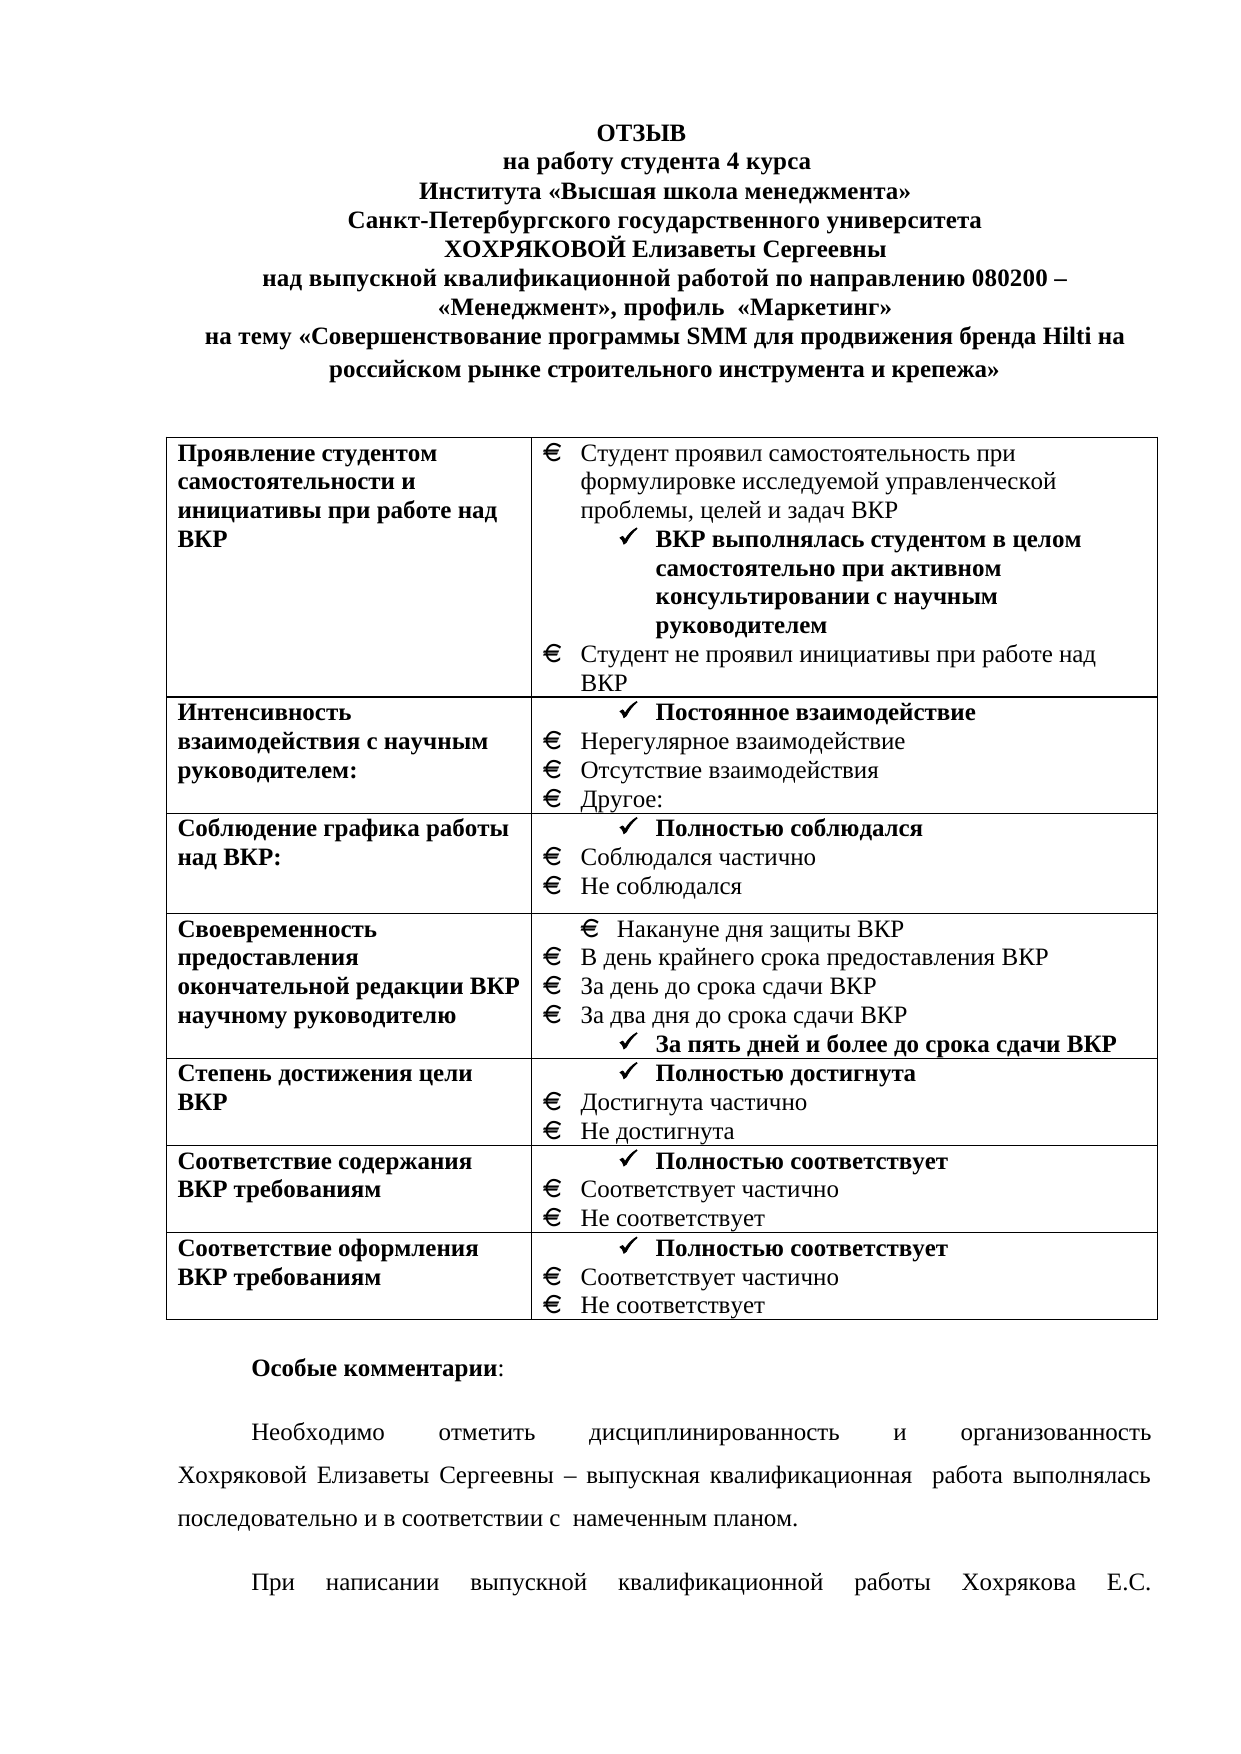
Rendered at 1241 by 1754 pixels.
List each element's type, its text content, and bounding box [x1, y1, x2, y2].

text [177, 1567, 1152, 1596]
text Института «Высшая школа менеджмента» [189, 176, 1142, 205]
text на тему «Совершенствование программы SMM для продвижения бренда Hilti на российском рынке строительного инструмента и крепежа» [177, 321, 1152, 383]
text Санкт-Петербургского государственного университета [189, 206, 1142, 234]
text ХОХРЯКОВОЙ Елизаветы Сергеевны [189, 235, 1142, 263]
table_header Студент проявил самостоятельность при формулировке исследуемой управленческой проблемы, целей и задач ВКР ВКР выполнялась студентом в целом самостоятельно при активном консультировании с научным руководителем Студент не проявил инициативы при работе над ВКР [532, 438, 1157, 696]
table_header Проявление студентом самостоятельности и инициативы при работе над ВКР [167, 438, 531, 696]
table_cell Постоянное взаимодействие Нерегулярное взаимодействие Отсутствие взаимодействия Другое: [532, 698, 1157, 812]
table_cell Полностью соблюдался Соблюдался частично Не соблюдался [532, 814, 1157, 913]
text ОТЗЫВ [177, 118, 710, 147]
table_cell Степень достижения цели ВКР [167, 1059, 531, 1145]
text над выпускной квалификационной работой по направлению 080200 – «Менеджмент», профиль «Маркетинг» [189, 264, 1142, 321]
table_cell Своевременность предоставления окончательной редакции ВКР научному руководителю [167, 914, 531, 1057]
table_cell Полностью соответствует Соответствует частично Не соответствует [532, 1146, 1157, 1232]
table_cell Накануне дня защиты ВКР В день крайнего срока предоставления ВКР За день до срока сдачи ВКР За два дня до срока сдачи ВКР За пять дней и более до срока сдачи ВКР [532, 914, 1157, 1057]
table_cell Полностью достигнута Достигнута частично Не достигнута [532, 1059, 1157, 1145]
table_cell Интенсивность взаимодействия с научным руководителем: [167, 698, 531, 812]
table_cell Соответствие содержания ВКР требованиям [167, 1146, 531, 1232]
table_cell Полностью соответствует Соответствует частично Не соответствует [532, 1233, 1157, 1319]
text Особые комментарии: [177, 1353, 1152, 1382]
text на работу студента 4 курса [310, 147, 1004, 176]
table_cell Соблюдение графика работы над ВКР: [167, 814, 531, 913]
table_cell Соответствие оформления ВКР требованиям [167, 1233, 531, 1319]
text Необходимо отметить дисциплинированность и организованность Хохряковой Елизаветы Сергеевны – выпускная квалификационная работа выполнялась последовательно и в соответствии с намеченным планом. [177, 1417, 1152, 1532]
